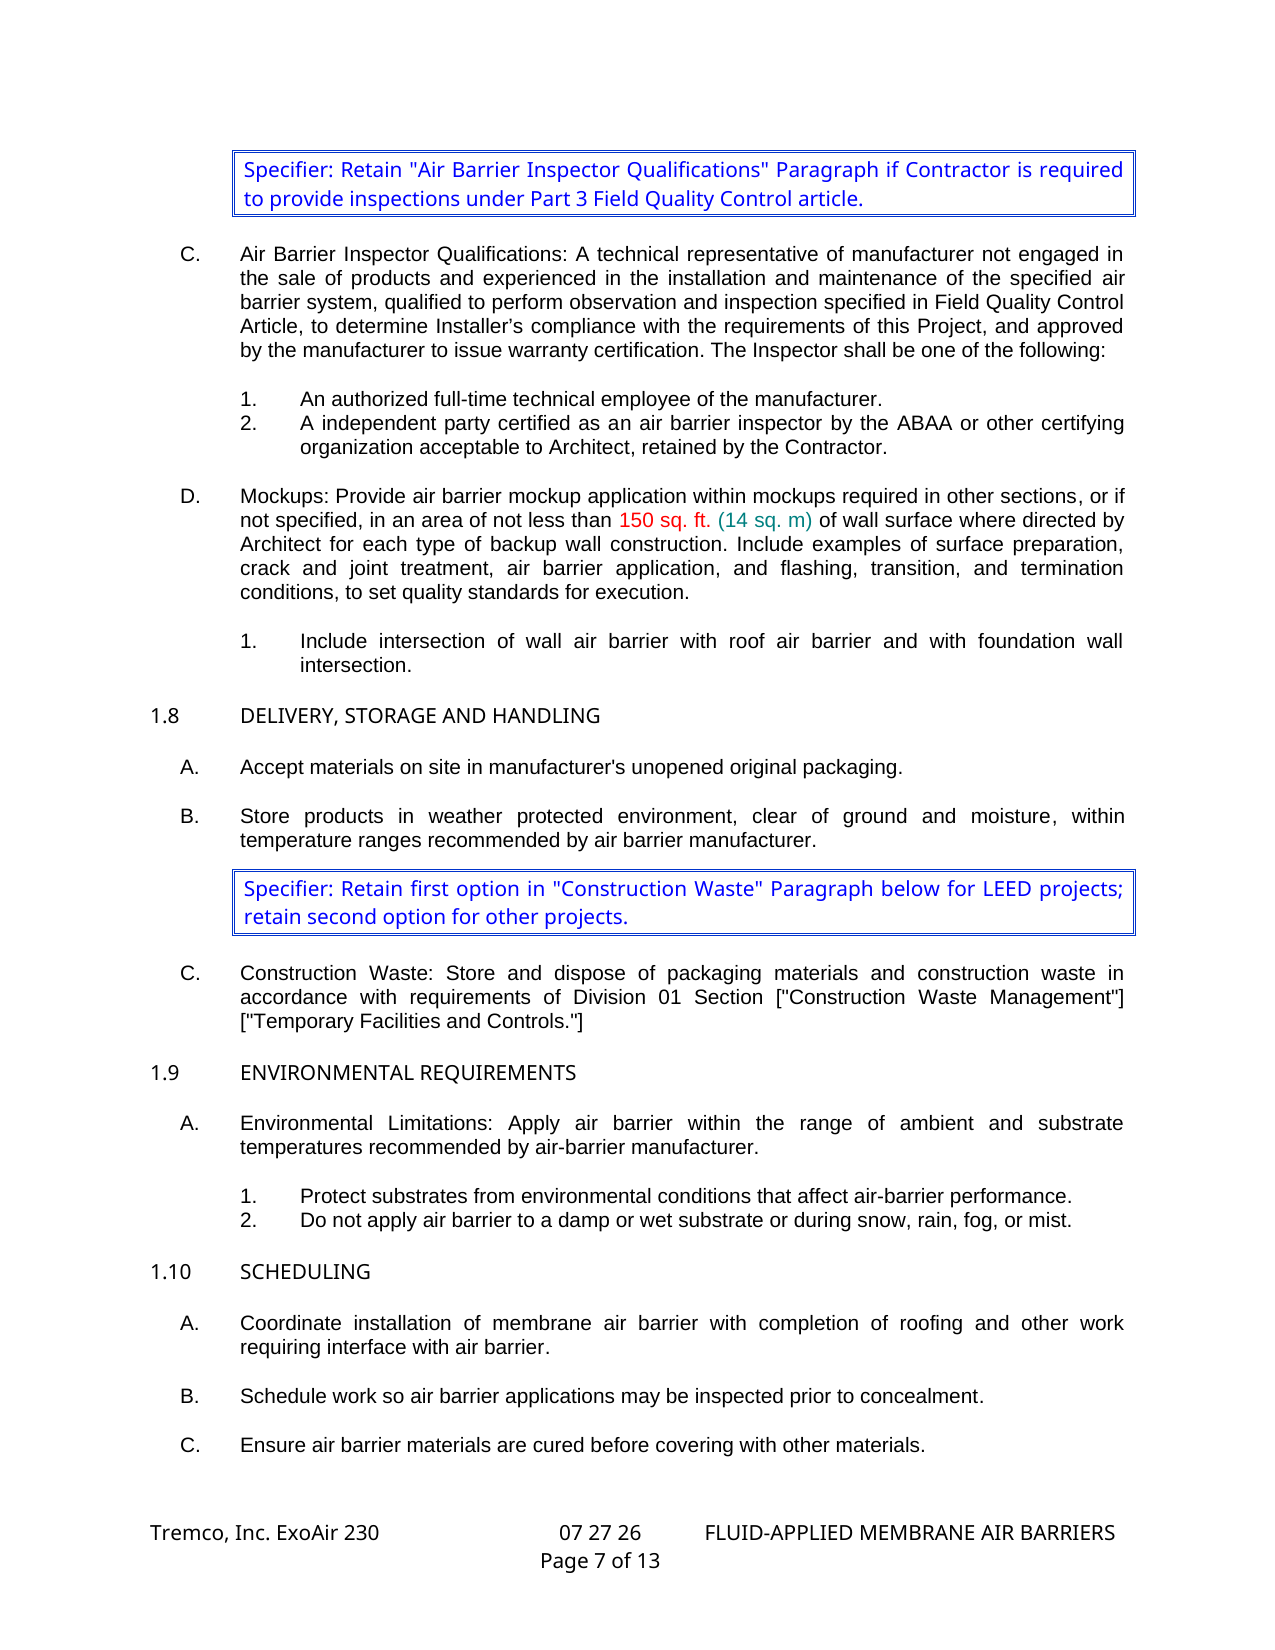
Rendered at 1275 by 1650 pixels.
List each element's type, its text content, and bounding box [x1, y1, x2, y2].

text Ensure air barrier materials are cured before covering with other materials. [180, 1432, 1125, 1456]
text Specifier: Retain "Air Barrier Inspector Qualifications" Paragraph if Contractor is required to provide inspections under Part 3 Field Quality Control article. [235, 153, 1133, 214]
text Accept materials on site in manufacturer's unopened original packaging. [180, 755, 1125, 779]
text Include intersection of wall air barrier with roof air barrier and with foundation wall intersection. [240, 629, 1125, 677]
text ENVIRONMENTAL REQUIREMENTS [150, 1058, 1125, 1086]
text Store products in weather protected environment, clear of ground and moisture, within temperature ranges recommended by air barrier manufacturer. [180, 804, 1125, 852]
text Mockups: Provide air barrier mockup application within mockups required in other sections, or if not specified, in an area of not less than 150 sq. ft. (14 sq. m) of wall surface where directed by Architect for each type of backup wall construction. Include examples of surface preparation, crack and joint treatment, air barrier application, and flashing, transition, and termination conditions, to set quality standards for execution. [180, 484, 1125, 604]
text Do not apply air barrier to a damp or wet substrate or during snow, rain, fog, or mist. [240, 1208, 1125, 1232]
text DELIVERY, STORAGE AND HANDLING [150, 702, 1125, 730]
text SCHEDULING [150, 1257, 1125, 1286]
text Protect substrates from environmental conditions that affect air-barrier performance. [240, 1184, 1125, 1208]
text A independent party certified as an air barrier inspector by the ABAA or other certifying organization acceptable to Architect, retained by the Contractor. [240, 411, 1125, 459]
text Schedule work so air barrier applications may be inspected prior to concealment. [180, 1383, 1125, 1407]
text Coordinate installation of membrane air barrier with completion of roofing and other work requiring interface with air barrier. [180, 1311, 1125, 1358]
text Specifier: Retain first option in "Construction Waste" Paragraph below for LEED projects; retain second option for other projects. [235, 872, 1133, 933]
text Air Barrier Inspector Qualifications: A technical representative of manufacturer not engaged in the sale of products and experienced in the installation and maintenance of the specified air barrier system, qualified to perform observation and inspection specified in Field Quality Control Article, to determine Installer’s compliance with the requirements of this Project, and approved by the manufacturer to issue warranty certification. The Inspector shall be one of the following: [180, 242, 1125, 362]
text Environmental Limitations: Apply air barrier within the range of ambient and substrate temperatures recommended by air-barrier manufacturer. [180, 1111, 1125, 1159]
text Construction Waste: Store and dispose of packaging materials and construction waste in accordance with requirements of Division 01 Section ["Construction Waste Management"] ["Temporary Facilities and Controls."] [180, 961, 1125, 1033]
text An authorized full-time technical employee of the manufacturer. [240, 387, 1125, 411]
